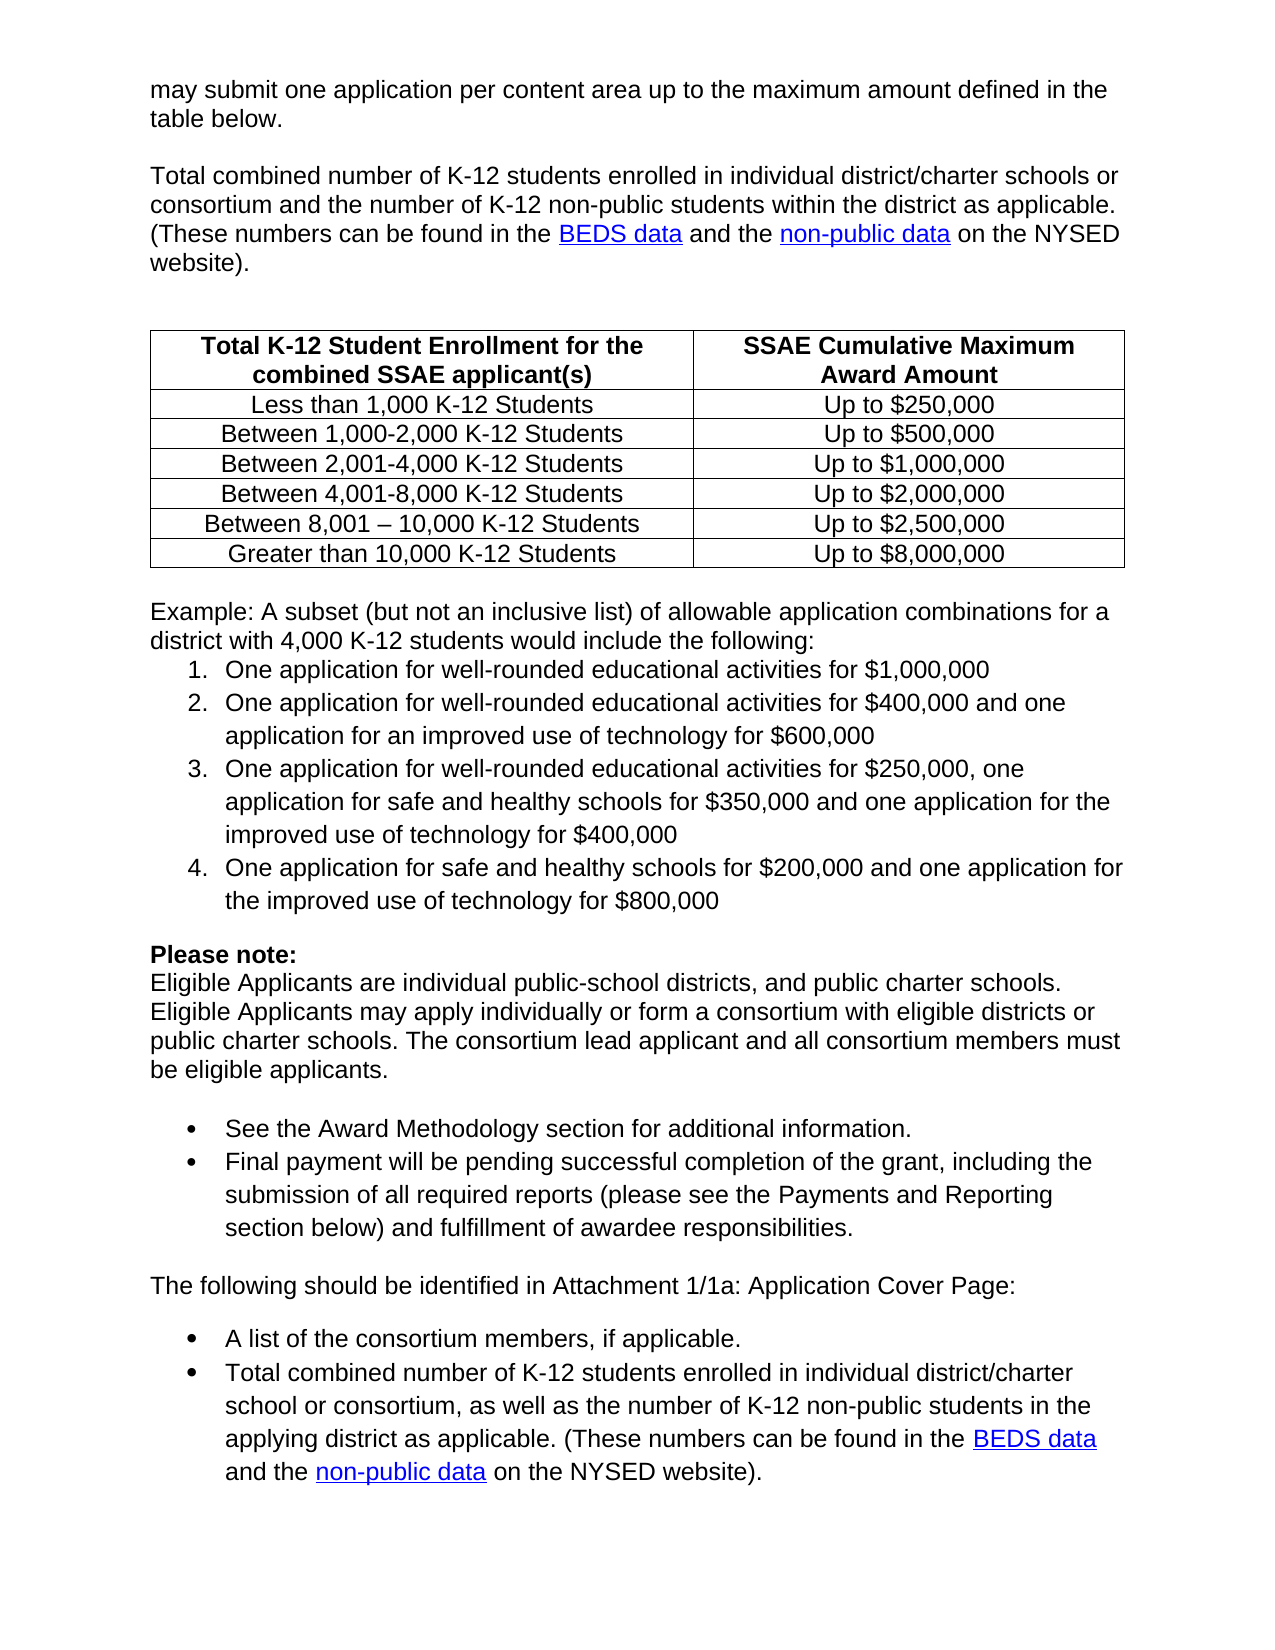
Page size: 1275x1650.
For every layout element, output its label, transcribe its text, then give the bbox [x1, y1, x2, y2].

text Please note: [150, 939, 1125, 968]
table_cell Between 8,001 – 10,000 K-12 Students [151, 509, 693, 537]
list A list of the consortium members, if applicable. [187, 1324, 1125, 1353]
text Total combined number of K-12 students enrolled in individual district/charter schools or consortium and the number of K-12 non-public students within the district as applicable. (These numbers can be found in the BEDS data and the non-public data on the NYSED website). [150, 161, 1125, 276]
table_cell Up to $2,500,000 [694, 509, 1124, 537]
list Total combined number of K-12 students enrolled in individual district/charter school or consortium, as well as the number of K-12 non-public students in the applying district as applicable. (These numbers can be found in the BEDS data and the non-public data on the NYSED website). [187, 1358, 1125, 1486]
list See the Award Methodology section for additional information. [187, 1114, 1125, 1142]
table_cell Between 1,000-2,000 K-12 Students [151, 419, 693, 448]
text Example: A subset (but not an inclusive list) of allowable application combinations for a district with 4,000 K-12 students would include the following: [150, 597, 1125, 654]
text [150, 75, 1125, 132]
table_cell Up to $1,000,000 [694, 449, 1124, 478]
table_cell Between 2,001-4,000 K-12 Students [151, 449, 693, 478]
table_cell Greater than 10,000 K-12 Students [151, 539, 693, 567]
list One application for well-rounded educational activities for $250,000, one application for safe and healthy schools for $350,000 and one application for the improved use of technology for $400,000 [187, 754, 1125, 848]
table_header SSAE Cumulative Maximum Award Amount [694, 331, 1124, 388]
text The following should be identified in Attachment 1/1a: Application Cover Page: [150, 1271, 1125, 1299]
table_cell Up to $8,000,000 [694, 539, 1124, 567]
table_cell Up to $250,000 [694, 390, 1124, 418]
table_cell Less than 1,000 K-12 Students [151, 390, 693, 418]
list One application for well-rounded educational activities for $1,000,000 [187, 654, 1125, 683]
list Final payment will be pending successful completion of the grant, including the submission of all required reports (please see the Payments and Reporting section below) and fulfillment of awardee responsibilities. [187, 1147, 1125, 1241]
table_cell Up to $2,000,000 [694, 479, 1124, 508]
text Eligible Applicants are individual public-school districts, and public charter schools. Eligible Applicants may apply individually or form a consortium with eligible districts or public charter schools. The consortium lead applicant and all consortium members must be eligible applicants. [150, 968, 1125, 1083]
table_header Total K-12 Student Enrollment for the combined SSAE applicant(s) [151, 331, 693, 388]
table_cell Between 4,001-8,000 K-12 Students [151, 479, 693, 508]
list One application for safe and healthy schools for $200,000 and one application for the improved use of technology for $800,000 [187, 853, 1125, 914]
table_cell Up to $500,000 [694, 419, 1124, 448]
list One application for well-rounded educational activities for $400,000 and one application for an improved use of technology for $600,000 [187, 688, 1125, 749]
